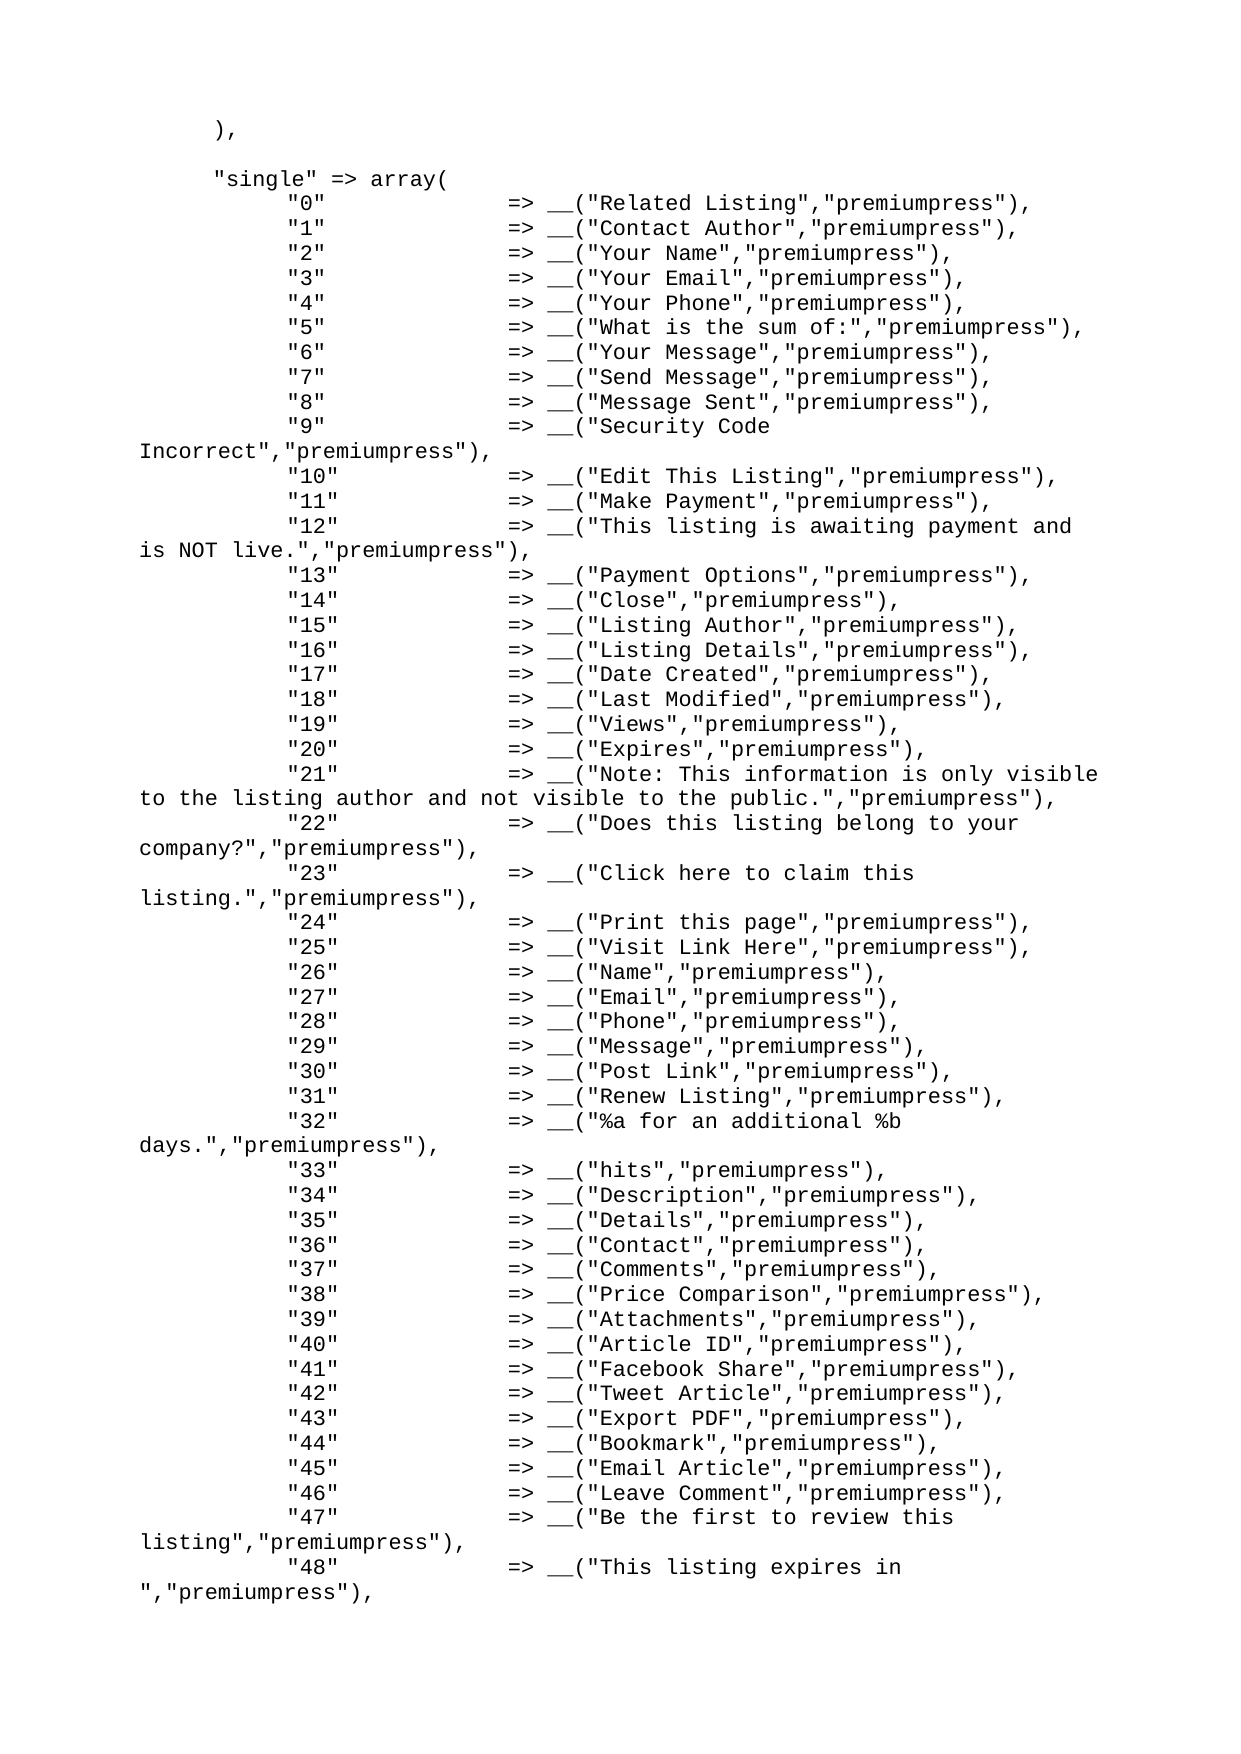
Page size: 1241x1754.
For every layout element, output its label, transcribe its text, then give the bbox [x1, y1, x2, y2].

text "6" => __("Your Message","premiumpress"), [139, 341, 1101, 366]
text "1" => __("Contact Author","premiumpress"), [139, 217, 1101, 242]
text "42" => __("Tweet Article","premiumpress"), [139, 1382, 1101, 1407]
text "22" => __("Does this listing belong to your company?","premiumpress"), [139, 812, 1101, 862]
text "27" => __("Email","premiumpress"), [139, 986, 1101, 1011]
text "5" => __("What is the sum of:","premiumpress"), [139, 316, 1101, 341]
text "11" => __("Make Payment","premiumpress"), [139, 490, 1101, 515]
text "8" => __("Message Sent","premiumpress"), [139, 391, 1101, 416]
text "46" => __("Leave Comment","premiumpress"), [139, 1482, 1101, 1506]
text "21" => __("Note: This information is only visible to the listing author and not visible to the public.","premiumpress"), [139, 763, 1101, 812]
text "39" => __("Attachments","premiumpress"), [139, 1308, 1101, 1333]
text "23" => __("Click here to claim this listing.","premiumpress"), [139, 862, 1101, 911]
text "19" => __("Views","premiumpress"), [139, 713, 1101, 738]
text "20" => __("Expires","premiumpress"), [139, 738, 1101, 763]
text "13" => __("Payment Options","premiumpress"), [139, 564, 1101, 589]
text "41" => __("Facebook Share","premiumpress"), [139, 1358, 1101, 1382]
text "40" => __("Article ID","premiumpress"), [139, 1333, 1101, 1358]
text "17" => __("Date Created","premiumpress"), [139, 663, 1101, 688]
text "44" => __("Bookmark","premiumpress"), [139, 1432, 1101, 1457]
text "0" => __("Related Listing","premiumpress"), [139, 192, 1101, 217]
text "14" => __("Close","premiumpress"), [139, 589, 1101, 614]
text ), [139, 118, 1101, 143]
text "33" => __("hits","premiumpress"), [139, 1159, 1101, 1184]
text "16" => __("Listing Details","premiumpress"), [139, 639, 1101, 663]
text "37" => __("Comments","premiumpress"), [139, 1258, 1101, 1283]
text "15" => __("Listing Author","premiumpress"), [139, 614, 1101, 639]
text "3" => __("Your Email","premiumpress"), [139, 267, 1101, 292]
text "10" => __("Edit This Listing","premiumpress"), [139, 465, 1101, 490]
text "31" => __("Renew Listing","premiumpress"), [139, 1085, 1101, 1110]
text "29" => __("Message","premiumpress"), [139, 1035, 1101, 1060]
text "47" => __("Be the first to review this listing","premiumpress"), [139, 1506, 1101, 1556]
text "43" => __("Export PDF","premiumpress"), [139, 1407, 1101, 1432]
text "32" => __("%a for an additional %b days.","premiumpress"), [139, 1110, 1101, 1159]
text "25" => __("Visit Link Here","premiumpress"), [139, 936, 1101, 961]
text "single" => array( [139, 168, 1101, 192]
text "4" => __("Your Phone","premiumpress"), [139, 292, 1101, 316]
text "18" => __("Last Modified","premiumpress"), [139, 688, 1101, 713]
text "38" => __("Price Comparison","premiumpress"), [139, 1283, 1101, 1308]
text "26" => __("Name","premiumpress"), [139, 961, 1101, 986]
text "36" => __("Contact","premiumpress"), [139, 1234, 1101, 1258]
text "9" => __("Security Code Incorrect","premiumpress"), [139, 416, 1101, 465]
text "34" => __("Description","premiumpress"), [139, 1184, 1101, 1209]
text "2" => __("Your Name","premiumpress"), [139, 242, 1101, 267]
text "12" => __("This listing is awaiting payment and is NOT live.","premiumpress"), [139, 515, 1101, 564]
text "30" => __("Post Link","premiumpress"), [139, 1060, 1101, 1085]
text "28" => __("Phone","premiumpress"), [139, 1011, 1101, 1035]
text "35" => __("Details","premiumpress"), [139, 1209, 1101, 1234]
text "24" => __("Print this page","premiumpress"), [139, 911, 1101, 936]
text "7" => __("Send Message","premiumpress"), [139, 366, 1101, 391]
text "48" => __("This listing expires in ","premiumpress"), [139, 1556, 1101, 1606]
text "45" => __("Email Article","premiumpress"), [139, 1457, 1101, 1482]
